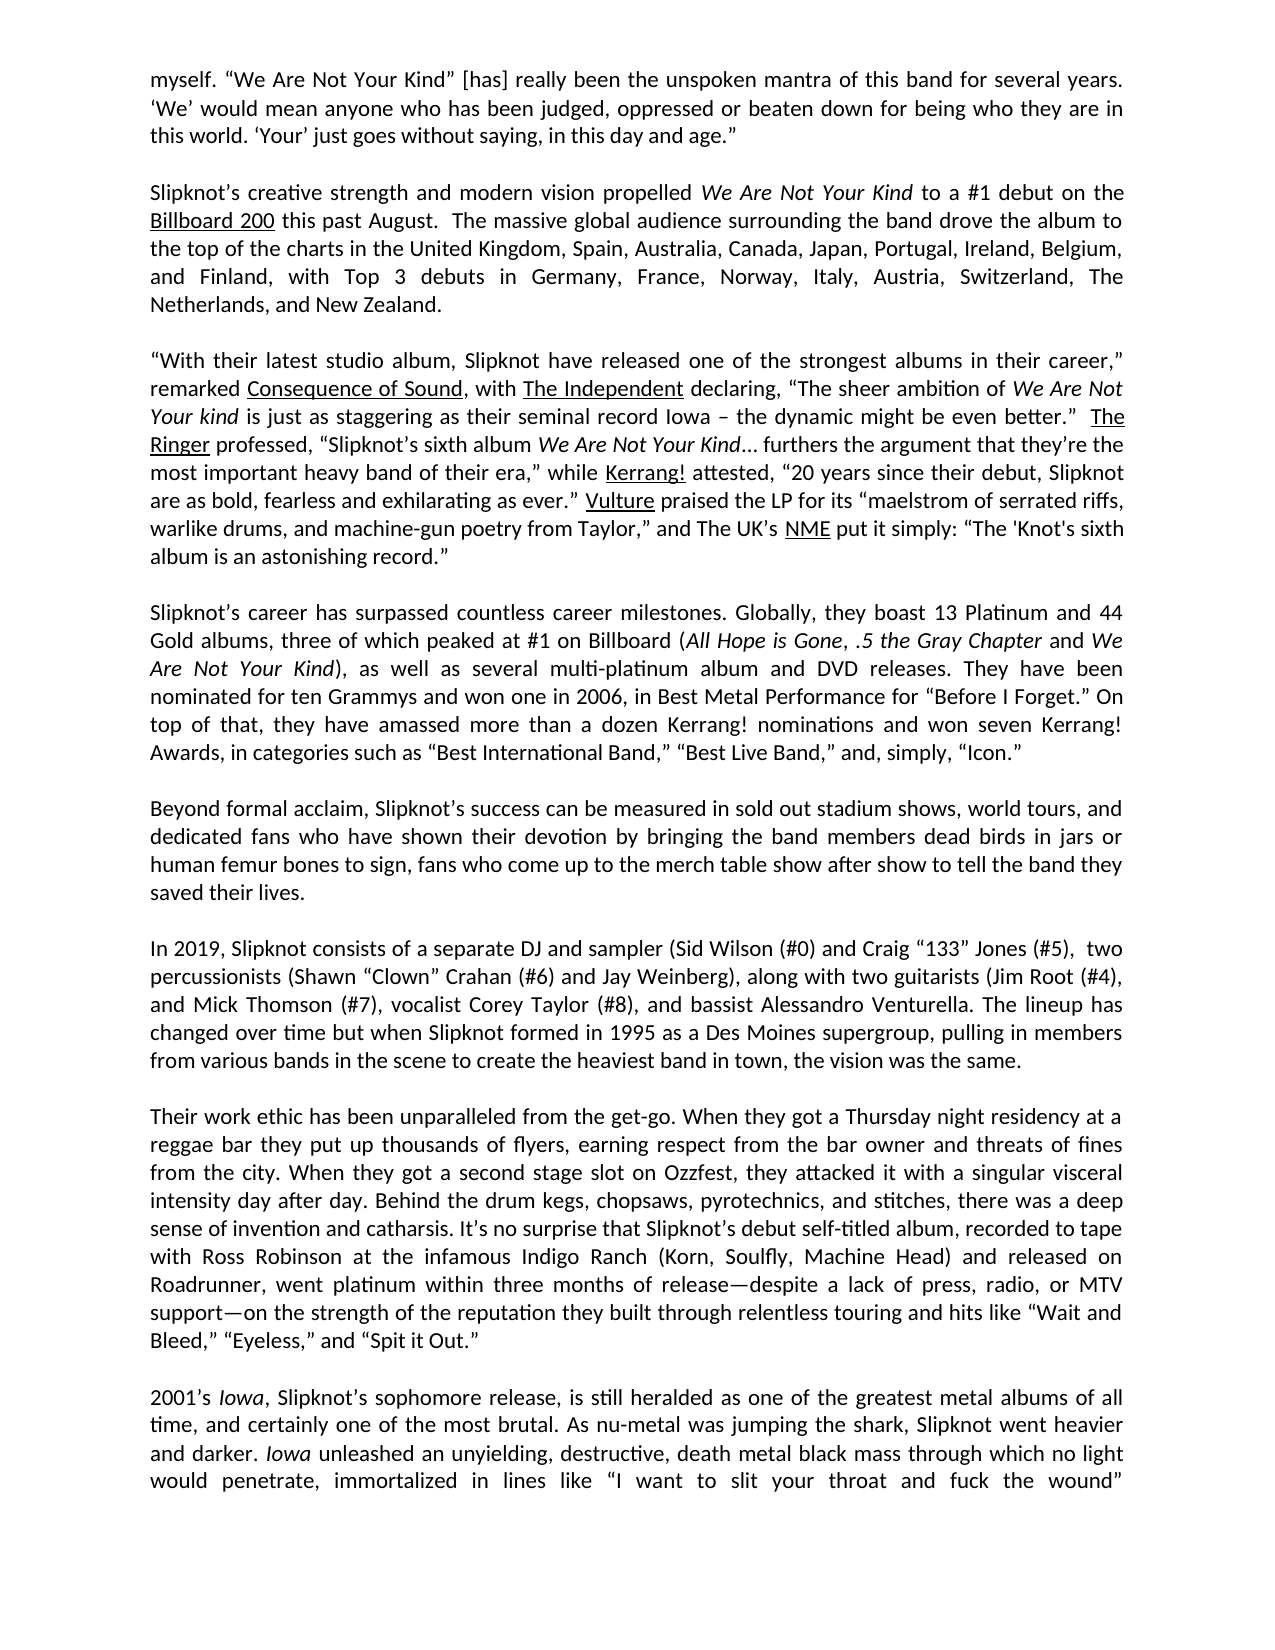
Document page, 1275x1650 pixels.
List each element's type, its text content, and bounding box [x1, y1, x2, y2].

text “With their latest studio album, Slipknot have released one of the strongest albums in their career,” remarked Consequence of Sound, with The Independent declaring, “The sheer ambition of We Are Not Your kind is just as staggering as their seminal record Iowa – the dynamic might be even better.” The Ringer professed, “Slipknot’s sixth album We Are Not Your Kind… furthers the argument that they’re the most important heavy band of their era,” while Kerrang! attested, “20 years since their debut, Slipknot are as bold, fearless and exhilarating as ever.” Vulture praised the LP for its “maelstrom of serrated riffs, warlike drums, and machine-gun poetry from Taylor,” and The UK’s NME put it simply: “The 'Knot's sixth album is an astonishing record.” [150, 346, 1125, 570]
text Slipknot’s career has surpassed countless career milestones. Globally, they boast 13 Platinum and 44 Gold albums, three of which peaked at #1 on Billboard (All Hope is Gone, .5 the Gray Chapter and We Are Not Your Kind), as well as several multi-platinum album and DVD releases. They have been nominated for ten Grammys and won one in 2006, in Best Metal Performance for “Before I Forget.” On top of that, they have amassed more than a dozen Kerrang! nominations and won seven Kerrang! Awards, in categories such as “Best International Band,” “Best Live Band,” and, simply, “Icon.” [150, 598, 1125, 766]
text In 2019, Slipknot consists of a separate DJ and sampler (Sid Wilson (#0) and Craig “133” Jones (#5), two percussionists (Shawn “Clown” Crahan (#6) and Jay Weinberg), along with two guitarists (Jim Root (#4), and Mick Thomson (#7), vocalist Corey Taylor (#8), and bassist Alessandro Venturella. The lineup has changed over time but when Slipknot formed in 1995 as a Des Moines supergroup, pulling in members from various bands in the scene to create the heaviest band in town, the vision was the same. [150, 934, 1125, 1074]
text Slipknot’s creative strength and modern vision propelled We Are Not Your Kind to a #1 debut on the Billboard 200 this past August. The massive global audience surrounding the band drove the album to the top of the charts in the United Kingdom, Spain, Australia, Canada, Japan, Portugal, Ireland, Belgium, and Finland, with Top 3 debuts in Germany, France, Norway, Italy, Austria, Switzerland, The Netherlands, and New Zealand. [150, 178, 1125, 318]
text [150, 66, 1125, 150]
text Their work ethic has been unparalleled from the get-go. When they got a Thursday night residency at a reggae bar they put up thousands of flyers, earning respect from the bar owner and threats of fines from the city. When they got a second stage slot on Ozzfest, they attacked it with a singular visceral intensity day after day. Behind the drum kegs, chopsaws, pyrotechnics, and stitches, there was a deep sense of invention and catharsis. It’s no surprise that Slipknot’s debut self-titled album, recorded to tape with Ross Robinson at the infamous Indigo Ranch (Korn, Soulfly, Machine Head) and released on Roadrunner, went platinum within three months of release—despite a lack of press, radio, or MTV support—on the strength of the reputation they built through relentless touring and hits like “Wait and Bleed,” “Eyeless,” and “Spit it Out.” [150, 1102, 1125, 1354]
text Beyond formal acclaim, Slipknot’s success can be measured in sold out stadium shows, world tours, and dedicated fans who have shown their devotion by bringing the band members dead birds in jars or human femur bones to sign, fans who come up to the merch table show after show to tell the band they saved their lives. [150, 794, 1125, 906]
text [150, 1383, 1125, 1495]
